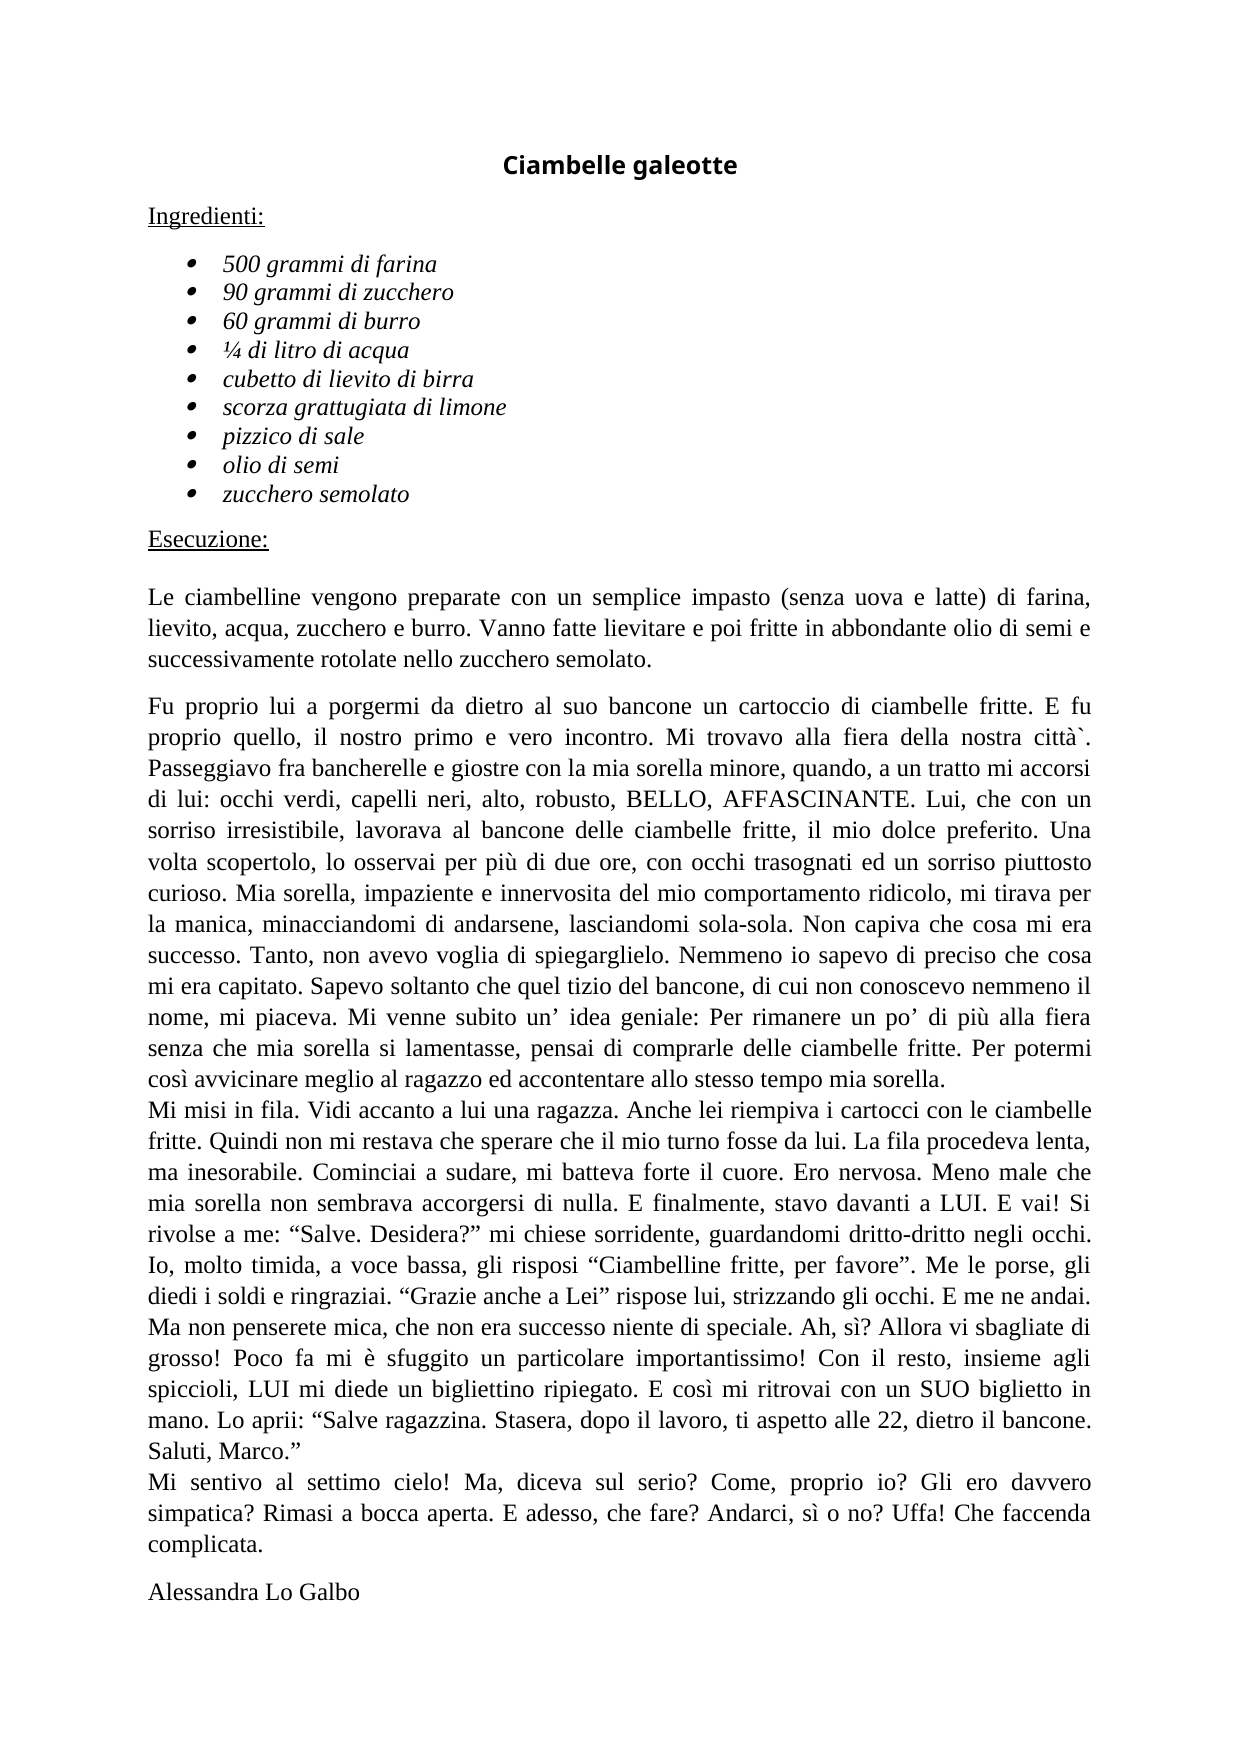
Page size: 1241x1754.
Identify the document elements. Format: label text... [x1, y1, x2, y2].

text Le ciambelline vengono preparate con un semplice impasto (senza uova e latte) di farina, lievito, acqua, zucchero e burro. Vanno fatte lievitare e poi fritte in abbondante olio di semi e successivamente rotolate nello zucchero semolato. [148, 582, 1093, 672]
list olio di semi [185, 450, 1093, 479]
text Esecuzione: [148, 524, 1093, 553]
list 500 grammi di farina [185, 249, 1093, 277]
list zucchero semolato [185, 479, 1093, 507]
text Alessandra Lo Galbo [148, 1577, 1093, 1606]
list 90 grammi di zucchero [185, 277, 1093, 306]
list scorza grattugiata di limone [185, 392, 1093, 421]
list cubetto di lievito di birra [185, 364, 1093, 392]
text Ingredienti: [148, 201, 1093, 230]
list 60 grammi di burro [185, 306, 1093, 335]
text Ciambelle galeotte [148, 148, 1093, 182]
text Mi sentivo al settimo cielo! Ma, diceva sul serio? Come, proprio io? Gli ero davvero simpatica? Rimasi a bocca aperta. E adesso, che fare? Andarci, sì o no? Uffa! Che faccenda complicata. [148, 1467, 1093, 1558]
list ¼ di litro di acqua [185, 335, 1093, 364]
list pizzico di sale [185, 421, 1093, 450]
text Fu proprio lui a porgermi da dietro al suo bancone un cartoccio di ciambelle fritte. E fu proprio quello, il nostro primo e vero incontro. Mi trovavo alla fiera della nostra città`. Passeggiavo fra bancherelle e giostre con la mia sorella minore, quando, a un tratto mi accorsi di lui: occhi verdi, capelli neri, alto, robusto, BELLO, AFFASCINANTE. Lui, che con un sorriso irresistibile, lavorava al bancone delle ciambelle fritte, il mio dolce preferito. Una volta scopertolo, lo osservai per più di due ore, con occhi trasognati ed un sorriso piuttosto curioso. Mia sorella, impaziente e innervosita del mio comportamento ridicolo, mi tirava per la manica, minacciandomi di andarsene, lasciandomi sola-sola. Non capiva che cosa mi era successo. Tanto, non avevo voglia di spiegarglielo. Nemmeno io sapevo di preciso che cosa mi era capitato. Sapevo soltanto che quel tizio del bancone, di cui non conoscevo nemmeno il nome, mi piaceva. Mi venne subito un’ idea geniale: Per rimanere un po’ di più alla fiera senza che mia sorella si lamentasse, pensai di comprarle delle ciambelle fritte. Per potermi così avvicinare meglio al ragazzo ed accontentare allo stesso tempo mia sorella. [148, 691, 1093, 1093]
text Mi misi in fila. Vidi accanto a lui una ragazza. Anche lei riempiva i cartocci con le ciambelle fritte. Quindi non mi restava che sperare che il mio turno fosse da lui. La fila procedeva lenta, ma inesorabile. Cominciai a sudare, mi batteva forte il cuore. Ero nervosa. Meno male che mia sorella non sembrava accorgersi di nulla. E finalmente, stavo davanti a LUI. E vai! Si rivolse a me: “Salve. Desidera?” mi chiese sorridente, guardandomi dritto-dritto negli occhi. Io, molto timida, a voce bassa, gli risposi “Ciambelline fritte, per favore”. Me le porse, gli diedi i soldi e ringraziai. “Grazie anche a Lei” rispose lui, strizzando gli occhi. E me ne andai. Ma non penserete mica, che non era successo niente di speciale. Ah, sì? Allora vi sbagliate di grosso! Poco fa mi è sfuggito un particolare importantissimo! Con il resto, insieme agli spiccioli, LUI mi diede un bigliettino ripiegato. E così mi ritrovai con un SUO biglietto in mano. Lo aprii: “Salve ragazzina. Stasera, dopo il lavoro, ti aspetto alle 22, dietro il bancone. Saluti, Marco.” [148, 1095, 1093, 1465]
